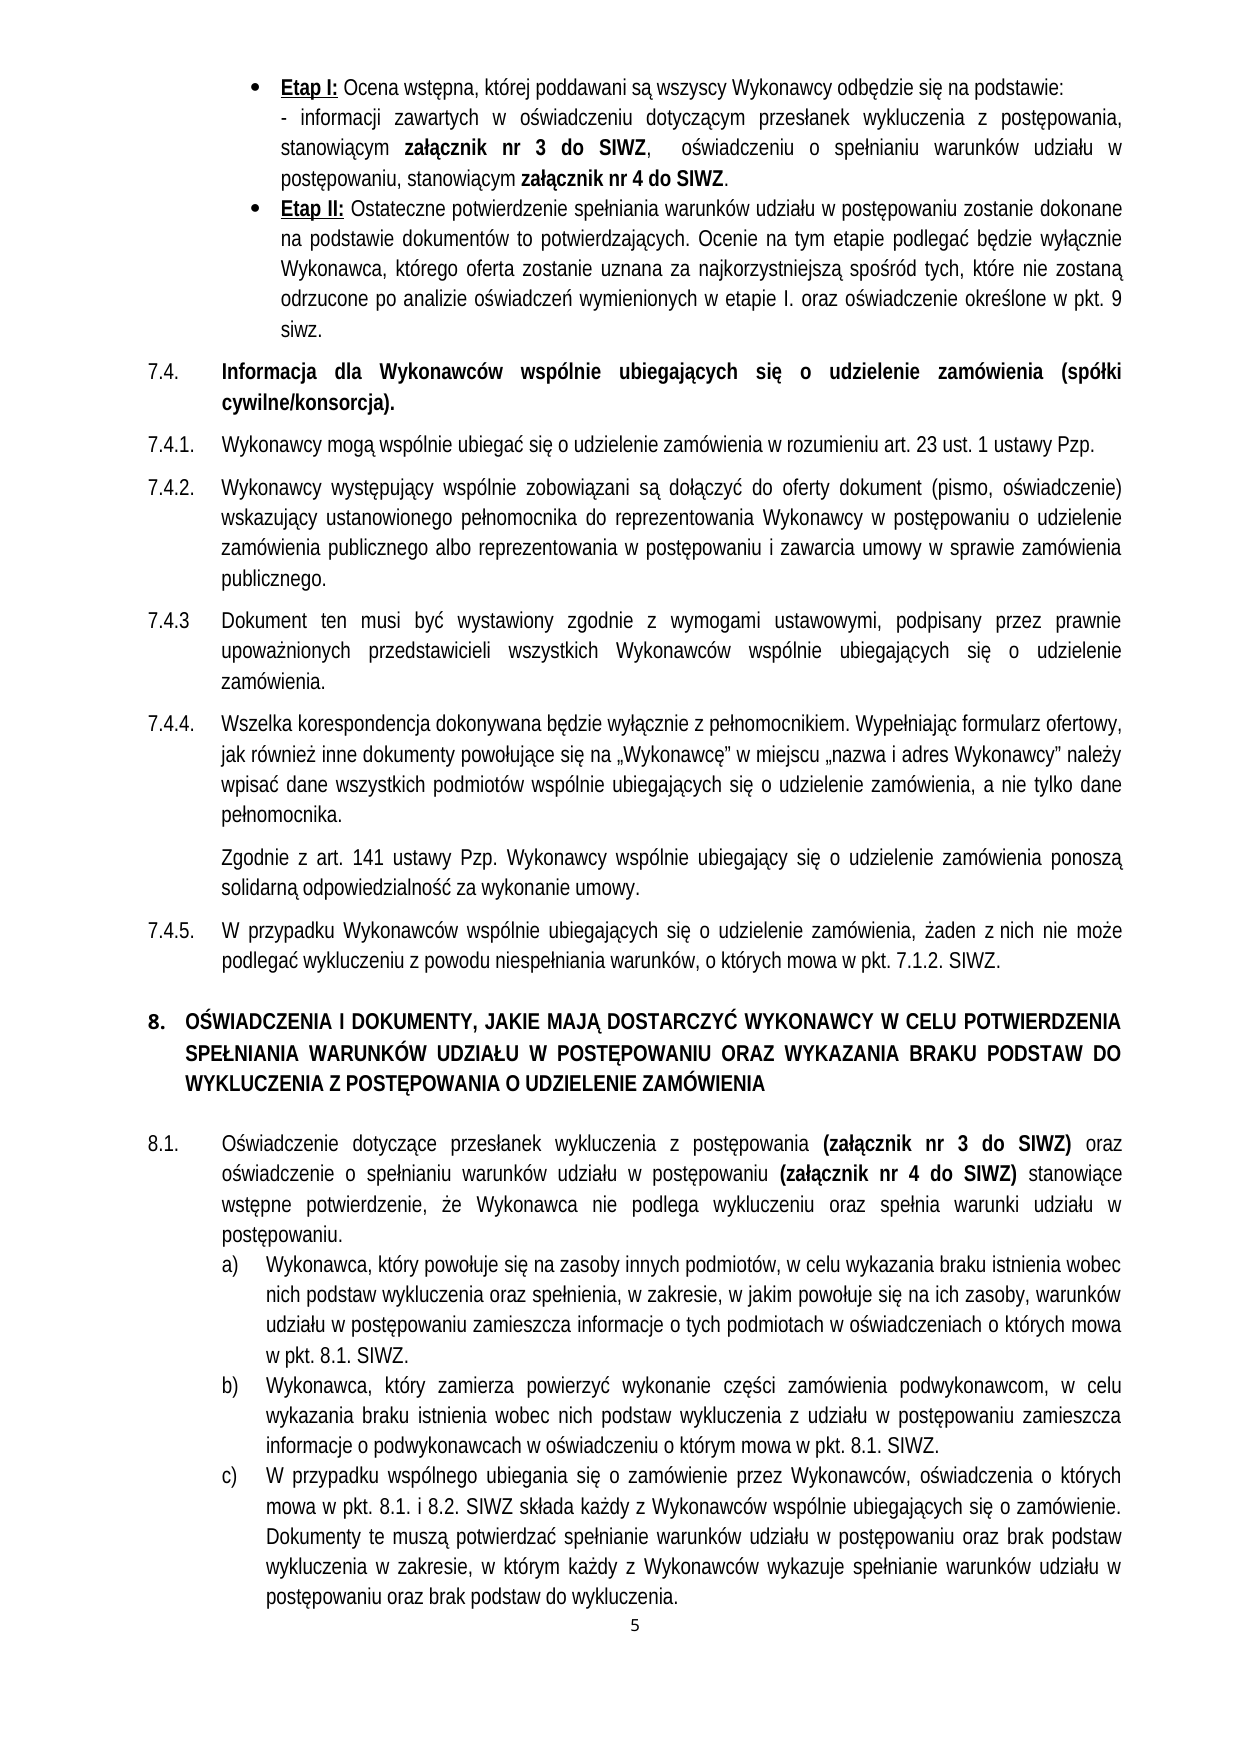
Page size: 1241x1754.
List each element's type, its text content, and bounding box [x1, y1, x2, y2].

list Etap I: Ocena wstępna, której poddawani są wszyscy Wykonawcy odbędzie się na podstawie: [251, 74, 1122, 100]
text 7.4.4. Wszelka korespondencja dokonywana będzie wyłącznie z pełnomocnikiem. Wypełniając formularz ofertowy, jak również inne dokumenty powołujące się na „Wykonawcę” w miejscu „nazwa i adres Wykonawcy” należy wpisać dane wszystkich podmiotów wspólnie ubiegających się o udzielenie zamówienia, a nie tylko dane pełnomocnika. [148, 710, 1122, 827]
text 7.4.1. Wykonawcy mogą wspólnie ubiegać się o udzielenie zamówienia w rozumieniu art. 23 ust. 1 ustawy Pzp. [148, 431, 1122, 457]
list Wykonawca, który zamierza powierzyć wykonanie części zamówienia podwykonawcom, w celu wykazania braku istnienia wobec nich podstaw wykluczenia z udziału w postępowaniu zamieszcza informacje o podwykonawcach w oświadczeniu o którym mowa w pkt. 8.1. SIWZ. [222, 1372, 1122, 1458]
list OŚWIADCZENIA I DOKUMENTY, JAKIE MAJĄ DOSTARCZYĆ WYKONAWCY W CELU POTWIERDZENIA SPEŁNIANIA WARUNKÓW UDZIAŁU W POSTĘPOWANIU ORAZ WYKAZANIA BRAKU PODSTAW DO WYKLUCZENIA Z POSTĘPOWANIA O UDZIELENIE ZAMÓWIENIA [148, 1007, 1122, 1096]
text 7.4. Informacja dla Wykonawców wspólnie ubiegających się o udzielenie zamówienia (spółki cywilne/konsorcja). [148, 358, 1122, 415]
text 7.4.2. Wykonawcy występujący wspólnie zobowiązani są dołączyć do oferty dokument (pismo, oświadczenie) wskazujący ustanowionego pełnomocnika do reprezentowania Wykonawcy w postępowaniu o udzielenie zamówienia publicznego albo reprezentowania w postępowaniu i zawarcia umowy w sprawie zamówienia publicznego. [148, 474, 1122, 591]
text - informacji zawartych w oświadczeniu dotyczącym przesłanek wykluczenia z postępowania, stanowiącym załącznik nr 3 do SIWZ, oświadczeniu o spełnianiu warunków udziału w postępowaniu, stanowiącym załącznik nr 4 do SIWZ. [281, 104, 1122, 191]
list Wykonawca, który powołuje się na zasoby innych podmiotów, w celu wykazania braku istnienia wobec nich podstaw wykluczenia oraz spełnienia, w zakresie, w jakim powołuje się na ich zasoby, warunków udziału w postępowaniu zamieszcza informacje o tych podmiotach w oświadczeniach o których mowa w pkt. 8.1. SIWZ. [222, 1251, 1122, 1368]
text 8.1. Oświadczenie dotyczące przesłanek wykluczenia z postępowania (załącznik nr 3 do SIWZ) oraz oświadczenie o spełnianiu warunków udziału w postępowaniu (załącznik nr 4 do SIWZ) stanowiące wstępne potwierdzenie, że Wykonawca nie podlega wykluczeniu oraz spełnia warunki udziału w postępowaniu. [148, 1130, 1122, 1247]
text Zgodnie z art. 141 ustawy Pzp. Wykonawcy wspólnie ubiegający się o udzielenie zamówienia ponoszą solidarną odpowiedzialność za wykonanie umowy. [221, 844, 1122, 900]
list Etap II: Ostateczne potwierdzenie spełniania warunków udziału w postępowaniu zostanie dokonane na podstawie dokumentów to potwierdzających. Ocenie na tym etapie podlegać będzie wyłącznie Wykonawca, którego oferta zostanie uznana za najkorzystniejszą spośród tych, które nie zostaną odrzucone po analizie oświadczeń wymienionych w etapie I. oraz oświadczenie określone w pkt. 9 siwz. [251, 195, 1122, 342]
text 7.4.5. W przypadku Wykonawców wspólnie ubiegających się o udzielenie zamówienia, żaden z nich nie może podlegać wykluczeniu z powodu niespełniania warunków, o których mowa w pkt. 7.1.2. SIWZ. [148, 917, 1122, 973]
text 7.4.3 Dokument ten musi być wystawiony zgodnie z wymogami ustawowymi, podpisany przez prawnie upoważnionych przedstawicieli wszystkich Wykonawców wspólnie ubiegających się o udzielenie zamówienia. [148, 607, 1122, 694]
list W przypadku wspólnego ubiegania się o zamówienie przez Wykonawców, oświadczenia o których mowa w pkt. 8.1. i 8.2. SIWZ składa każdy z Wykonawców wspólnie ubiegających się o zamówienie. Dokumenty te muszą potwierdzać spełnianie warunków udziału w postępowaniu oraz brak podstaw wykluczenia w zakresie, w którym każdy z Wykonawców wykazuje spełnianie warunków udziału w postępowaniu oraz brak podstaw do wykluczenia. [222, 1462, 1122, 1609]
